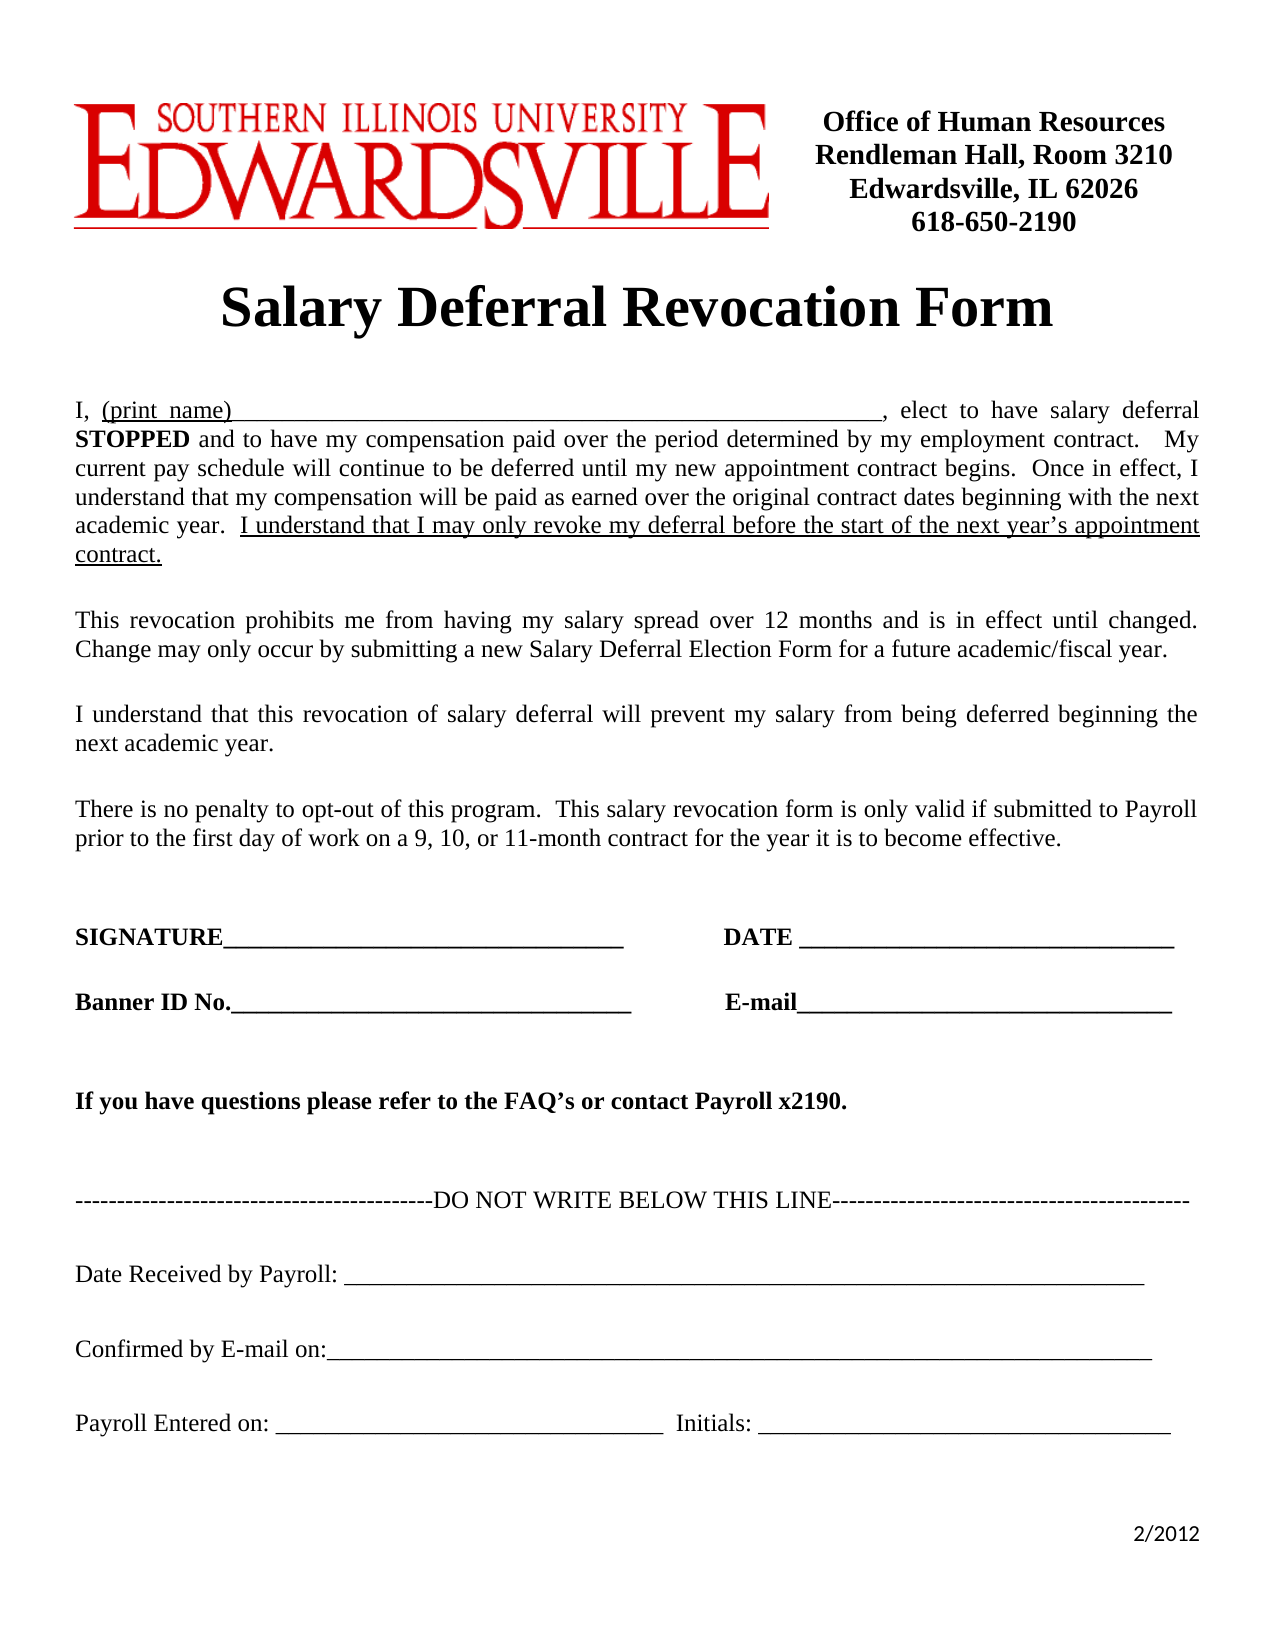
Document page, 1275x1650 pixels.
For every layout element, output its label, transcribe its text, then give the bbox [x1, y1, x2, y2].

text If you have questions please refer to the FAQ’s or contact Payroll x2190. [75, 1086, 1200, 1115]
picture [73, 103, 769, 228]
text Date Received by Payroll: ________________________________________________________________ [75, 1259, 1200, 1288]
text Office of Human Resources [769, 104, 1200, 137]
text 618-650-2190 [75, 204, 1200, 238]
text Edwardsville, IL 62026 [769, 171, 1200, 204]
text I, (print name)____________________________________________________, elect to have salary deferral STOPPED and to have my compensation paid over the period determined by my employment contract. My current pay schedule will continue to be deferred until my new appointment contract begins. Once in effect, I understand that my compensation will be paid as earned over the original contract dates beginning with the next academic year. I understand that I may only revoke my deferral before the start of the next year’s appointment contract. [75, 395, 1200, 568]
text SIGNATURE________________________________ DATE ______________________________ [75, 922, 1200, 950]
text -------------------------------------------DO NOT WRITE BELOW THIS LINE------------------------------------------- [75, 1185, 1200, 1214]
text Banner ID No.________________________________ E-mail______________________________ [75, 987, 1200, 1016]
text I understand that this revocation of salary deferral will prevent my salary from being deferred beginning the next academic year. [75, 699, 1200, 757]
text This revocation prohibits me from having my salary spread over 12 months and is in effect until changed. Change may only occur by submitting a new Salary Deferral Election Form for a future academic/fiscal year. [75, 605, 1200, 662]
text Salary Deferral Revocation Form [75, 271, 1200, 338]
text There is no penalty to opt-out of this program. This salary revocation form is only valid if submitted to Payroll prior to the first day of work on a 9, 10, or 11-month contract for the year it is to become effective. [75, 794, 1200, 852]
text Payroll Entered on: _______________________________ Initials: _________________________________ [75, 1408, 1200, 1437]
text Confirmed by E-mail on:__________________________________________________________________ [75, 1334, 1200, 1362]
text Rendleman Hall, Room 3210 [769, 137, 1200, 171]
